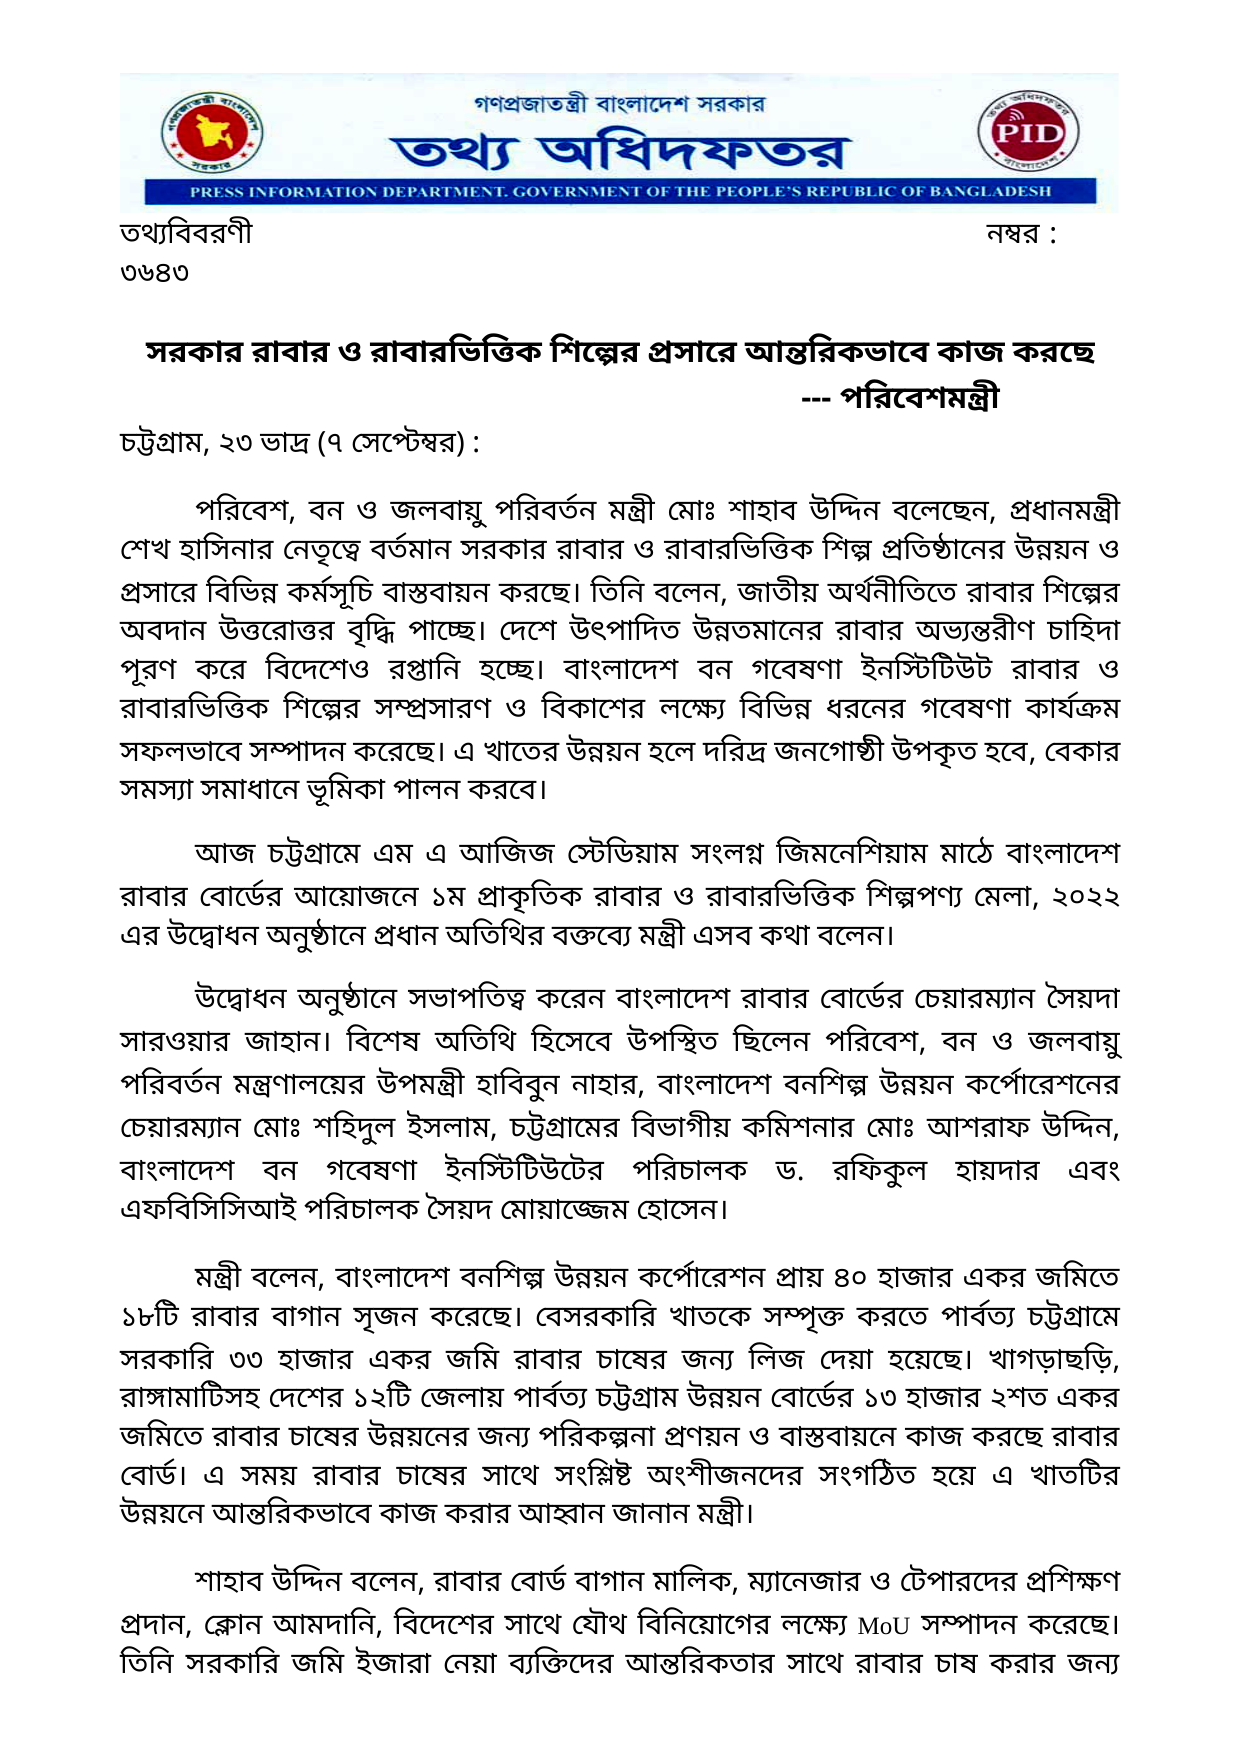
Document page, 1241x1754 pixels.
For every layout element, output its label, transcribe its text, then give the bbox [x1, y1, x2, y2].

text পরিবেশ, বন ও জলবায়ু পরিবর্তন মন্ত্রী মোঃ শাহাব উদ্দিন বলেছেন, প্রধানমন্ত্রী শেখ হাসিনার নেতৃত্বে বর্তমান সরকার রাবার ও রাবারভিত্তিক শিল্প প্রতিষ্ঠানের উন্নয়ন ও প্রসারে বিভিন্ন কর্মসূচি বাস্তবায়ন করছে। তিনি বলেন, জাতীয় অর্থনীতিতে রাবার শিল্পের অবদান উত্তরোত্তর বৃদ্ধি পাচ্ছে। দেশে উৎপাদিত উন্নতমানের রাবার অভ্যন্তরীণ চাহিদা পূরণ করে বিদেশেও রপ্তানি হচ্ছে। বাংলাদেশ বন গবেষণা ইনস্টিটিউট রাবার ও রাবারভিত্তিক শিল্পের সম্প্রসারণ ও বিকাশের লক্ষ্যে বিভিন্ন ধরনের গবেষণা কার্যক্রম সফলভাবে সম্পাদন করেছে। এ খাতের উন্নয়ন হলে দরিদ্র জনগোষ্ঠী উপকৃত হবে, বেকার সমস্যা সমাধানে ভূমিকা পালন করবে। [120, 489, 1120, 812]
text তথ্যবিবরণী নম্বর : ৩৬৪৩ [120, 212, 1120, 294]
text মন্ত্রী বলেন, বাংলাদেশ বনশিল্প উন্নয়ন কর্পোরেশন প্রায় ৪০ হাজার একর জমিতে ১৮টি রাবার বাগান সৃজন করেছে। বেসরকারি খাতকে সম্পৃক্ত করতে পার্বত্য চট্টগ্রামে সরকারি ৩৩ হাজার একর জমি রাবার চাষের জন্য লিজ দেয়া হয়েছে। খাগড়াছড়ি, রাঙ্গামাটিসহ দেশের ১২টি জেলায় পার্বত্য চট্টগ্রাম উন্নয়ন বোর্ডের ১৩ হাজার ২শত একর জমিতে রাবার চাষের উন্নয়নের জন্য পরিকল্পনা প্রণয়ন ও বাস্তবায়নে কাজ করছে রাবার বোর্ড। এ সময় রাবার চাষের সাথে সংশ্লিষ্ট অংশীজনদের সংগঠিত হয়ে এ খাতটির উন্নয়নে আন্তরিকভাবে কাজ করার আহ্বান জানান মন্ত্রী। [120, 1256, 1120, 1536]
text চট্টগ্রাম, ২৩ ভাদ্র (৭ সেপ্টেম্বর) : [120, 421, 1120, 464]
text উদ্বোধন অনুষ্ঠানে সভাপতিত্ব করেন বাংলাদেশ রাবার বোর্ডের চেয়ারম্যান সৈয়দা সারওয়ার জাহান। বিশেষ অতিথি হিসেবে উপস্থিত ছিলেন পরিবেশ, বন ও জলবায়ু পরিবর্তন মন্ত্রণালয়ের উপমন্ত্রী হাবিবুন নাহার, বাংলাদেশ বনশিল্প উন্নয়ন কর্পোরেশনের চেয়ারম্যান মোঃ শহিদুল ইসলাম, চট্টগ্রামের বিভাগীয় কমিশনার মোঃ আশরাফ উদ্দিন, বাংলাদেশ বন গবেষণা ইনস্টিটিউটের পরিচালক ড. রফিকুল হায়দার এবং এফবিসিসিআই পরিচালক সৈয়দ মোয়াজ্জেম হোসেন। [120, 982, 1120, 1231]
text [120, 1561, 1120, 1685]
text --- পরিবেশমন্ত্রী [120, 375, 1120, 421]
text আজ চট্টগ্রামে এম এ আজিজ স্টেডিয়াম সংলগ্ন জিমনেশিয়াম মাঠে বাংলাদেশ রাবার বোর্ডের আয়োজনে ১ম প্রাকৃতিক রাবার ও রাবারভিত্তিক শিল্পপণ্য মেলা, ২০২২ এর উদ্বোধন অনুষ্ঠানে প্রধান অতিথির বক্তব্যে মন্ত্রী এসব কথা বলেন। [120, 837, 1120, 957]
text সরকার রাবার ও রাবারভিত্তিক শিল্পের প্রসারে আন্তরিকভাবে কাজ করছে [120, 334, 1120, 375]
